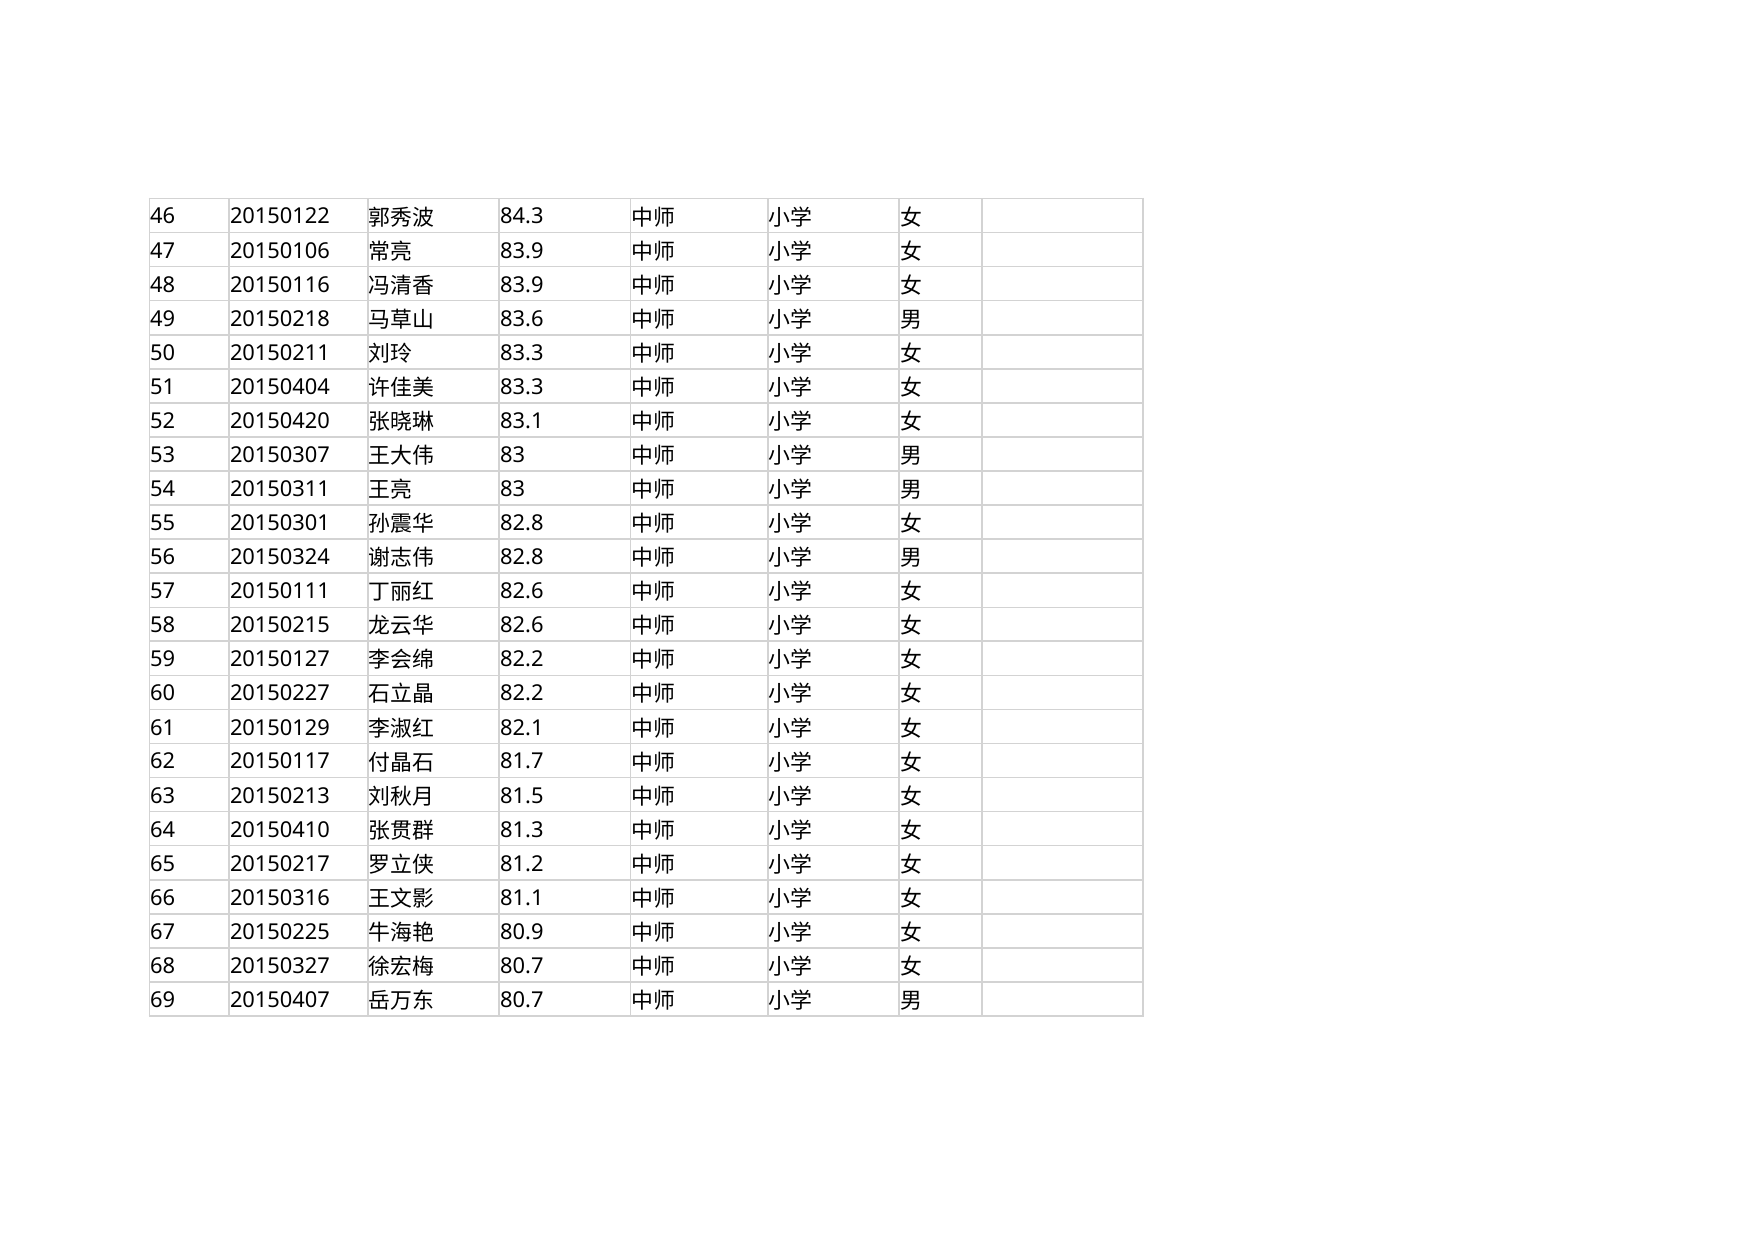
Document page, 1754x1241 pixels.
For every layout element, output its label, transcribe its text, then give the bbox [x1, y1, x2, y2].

table_cell 中师 [631, 676, 767, 708]
table_cell 小学 [769, 778, 898, 811]
table_cell 小学 [769, 301, 898, 334]
table_cell 20150311 [230, 472, 367, 504]
table_cell 小学 [769, 438, 898, 470]
table_cell [983, 608, 1142, 640]
table_cell 83.1 [500, 404, 630, 436]
table_cell [983, 915, 1142, 947]
table_cell 20150404 [230, 370, 367, 402]
table_cell 徐宏梅 [369, 949, 498, 981]
table_cell 女 [900, 574, 981, 606]
table_cell 中师 [631, 574, 767, 606]
table_cell 中师 [631, 608, 767, 640]
table_cell 62 [150, 744, 228, 777]
table_cell 女 [900, 199, 981, 232]
table_cell 中师 [631, 233, 767, 266]
table_cell 83 [500, 472, 630, 504]
table_cell 女 [900, 744, 981, 777]
table_cell 谢志伟 [369, 540, 498, 572]
table_cell 80.7 [500, 983, 630, 1015]
table_cell 女 [900, 370, 981, 402]
table_cell [983, 574, 1142, 606]
table_cell 47 [150, 233, 228, 266]
table_cell [983, 404, 1142, 436]
table_cell 女 [900, 949, 981, 981]
table_cell 61 [150, 710, 228, 743]
table_cell 中师 [631, 949, 767, 981]
table_cell 20150127 [230, 642, 367, 674]
table_cell 中师 [631, 370, 767, 402]
table_cell 李淑红 [369, 710, 498, 743]
table_cell 王大伟 [369, 438, 498, 470]
table_cell 52 [150, 404, 228, 436]
table_cell 罗立侠 [369, 846, 498, 879]
table_cell 女 [900, 336, 981, 368]
table_cell 中师 [631, 744, 767, 777]
table_cell 59 [150, 642, 228, 674]
table_cell [983, 983, 1142, 1015]
table_cell 中师 [631, 336, 767, 368]
table_cell 付晶石 [369, 744, 498, 777]
table_cell 男 [900, 301, 981, 334]
table_cell 小学 [769, 506, 898, 538]
table_cell 20150407 [230, 983, 367, 1015]
table_cell 中师 [631, 267, 767, 300]
table_cell 中师 [631, 472, 767, 504]
table_cell 小学 [769, 676, 898, 708]
table_cell 84.3 [500, 199, 630, 232]
table_cell 20150217 [230, 846, 367, 879]
table_cell 20150211 [230, 336, 367, 368]
table_cell 20150218 [230, 301, 367, 334]
table_cell 55 [150, 506, 228, 538]
table_cell 82.2 [500, 642, 630, 674]
table_cell 51 [150, 370, 228, 402]
table_cell 82.6 [500, 608, 630, 640]
table_cell 65 [150, 846, 228, 879]
table_cell 刘秋月 [369, 778, 498, 811]
table_cell 20150420 [230, 404, 367, 436]
table_cell 王亮 [369, 472, 498, 504]
table_cell [983, 301, 1142, 334]
table_cell [983, 642, 1142, 674]
table_cell [983, 199, 1142, 232]
table_cell 20150111 [230, 574, 367, 606]
table_cell 女 [900, 710, 981, 743]
table_cell 中师 [631, 812, 767, 845]
table_cell 男 [900, 540, 981, 572]
table_cell [983, 744, 1142, 777]
table_cell 女 [900, 915, 981, 947]
table_cell 小学 [769, 846, 898, 879]
table_cell 小学 [769, 744, 898, 777]
table_cell 丁丽红 [369, 574, 498, 606]
table_cell 石立晶 [369, 676, 498, 708]
table_cell 中师 [631, 438, 767, 470]
table_cell 中师 [631, 881, 767, 913]
table_cell 小学 [769, 812, 898, 845]
table_cell 女 [900, 778, 981, 811]
table_cell 20150324 [230, 540, 367, 572]
table_cell [983, 438, 1142, 470]
table_cell 男 [900, 472, 981, 504]
table_cell 57 [150, 574, 228, 606]
table_cell 中师 [631, 846, 767, 879]
table_cell [983, 881, 1142, 913]
table_cell 刘玲 [369, 336, 498, 368]
table_cell 82.2 [500, 676, 630, 708]
table_cell 81.3 [500, 812, 630, 845]
table_cell 女 [900, 233, 981, 266]
table_cell 小学 [769, 267, 898, 300]
table_cell 小学 [769, 574, 898, 606]
table_cell [983, 267, 1142, 300]
table_cell [983, 846, 1142, 879]
table_cell 60 [150, 676, 228, 708]
table_cell 63 [150, 778, 228, 811]
table_cell [983, 812, 1142, 845]
table_cell 中师 [631, 983, 767, 1015]
table_cell 小学 [769, 642, 898, 674]
table_cell [983, 949, 1142, 981]
table_cell 小学 [769, 949, 898, 981]
table_cell 58 [150, 608, 228, 640]
table_cell 王文影 [369, 881, 498, 913]
table_cell 20150301 [230, 506, 367, 538]
table_cell 张贯群 [369, 812, 498, 845]
table_cell 小学 [769, 336, 898, 368]
table_cell 20150316 [230, 881, 367, 913]
table_cell 20150122 [230, 199, 367, 232]
table_cell 20150117 [230, 744, 367, 777]
table_cell 龙云华 [369, 608, 498, 640]
table_cell 56 [150, 540, 228, 572]
table_cell 中师 [631, 506, 767, 538]
table_cell 20150116 [230, 267, 367, 300]
table_cell 80.7 [500, 949, 630, 981]
table_cell 女 [900, 404, 981, 436]
table_cell 小学 [769, 199, 898, 232]
table_cell [983, 370, 1142, 402]
table_cell 中师 [631, 301, 767, 334]
table_cell 20150213 [230, 778, 367, 811]
table_cell 小学 [769, 915, 898, 947]
table_cell [983, 506, 1142, 538]
table_cell 小学 [769, 233, 898, 266]
table_cell 20150307 [230, 438, 367, 470]
table_cell 牛海艳 [369, 915, 498, 947]
table_cell 郭秀波 [369, 199, 498, 232]
table_cell 中师 [631, 540, 767, 572]
table_cell 女 [900, 506, 981, 538]
table_cell [983, 710, 1142, 743]
table_cell 常亮 [369, 233, 498, 266]
table_cell 49 [150, 301, 228, 334]
table_cell 46 [150, 199, 228, 232]
table_cell 冯清香 [369, 267, 498, 300]
table_cell 82.8 [500, 540, 630, 572]
table_cell 67 [150, 915, 228, 947]
table_cell 小学 [769, 404, 898, 436]
table_cell [983, 778, 1142, 811]
table_cell 50 [150, 336, 228, 368]
table_cell 女 [900, 846, 981, 879]
table_cell 20150410 [230, 812, 367, 845]
table_cell 女 [900, 676, 981, 708]
table_cell 小学 [769, 370, 898, 402]
table_cell 83.3 [500, 336, 630, 368]
table_cell 81.1 [500, 881, 630, 913]
table_cell 中师 [631, 404, 767, 436]
table_cell 20150129 [230, 710, 367, 743]
table_cell 女 [900, 642, 981, 674]
table_cell 82.6 [500, 574, 630, 606]
table_cell 53 [150, 438, 228, 470]
table_cell [983, 540, 1142, 572]
table_cell 54 [150, 472, 228, 504]
table_cell 20150225 [230, 915, 367, 947]
table_cell 81.2 [500, 846, 630, 879]
table_cell 女 [900, 608, 981, 640]
table_cell 20150227 [230, 676, 367, 708]
table_cell 张晓琳 [369, 404, 498, 436]
table_cell 82.1 [500, 710, 630, 743]
table_cell [983, 676, 1142, 708]
table_cell 小学 [769, 540, 898, 572]
table_cell [983, 472, 1142, 504]
table_cell 20150327 [230, 949, 367, 981]
table_cell 83 [500, 438, 630, 470]
table_cell [983, 336, 1142, 368]
table_cell 中师 [631, 710, 767, 743]
table_cell [983, 233, 1142, 266]
table_cell 马草山 [369, 301, 498, 334]
table_cell 82.8 [500, 506, 630, 538]
table_cell 20150215 [230, 608, 367, 640]
table_cell 81.5 [500, 778, 630, 811]
table_cell 男 [900, 983, 981, 1015]
table_cell 20150106 [230, 233, 367, 266]
table_cell 小学 [769, 710, 898, 743]
table_cell 83.6 [500, 301, 630, 334]
table_cell 孙震华 [369, 506, 498, 538]
table_cell 女 [900, 881, 981, 913]
table_cell 中师 [631, 778, 767, 811]
table_cell 中师 [631, 915, 767, 947]
table_cell 女 [900, 812, 981, 845]
table_cell 80.9 [500, 915, 630, 947]
table_cell 小学 [769, 881, 898, 913]
table_cell 64 [150, 812, 228, 845]
table_cell 男 [900, 438, 981, 470]
table_cell 女 [900, 267, 981, 300]
table_cell 68 [150, 949, 228, 981]
table_cell 66 [150, 881, 228, 913]
table_cell 中师 [631, 642, 767, 674]
table_cell 小学 [769, 472, 898, 504]
table_cell 83.9 [500, 267, 630, 300]
table_cell 小学 [769, 608, 898, 640]
table_cell 83.9 [500, 233, 630, 266]
table_cell 中师 [631, 199, 767, 232]
table_cell 小学 [769, 983, 898, 1015]
table_cell 许佳美 [369, 370, 498, 402]
table_cell 岳万东 [369, 983, 498, 1015]
table_cell 83.3 [500, 370, 630, 402]
table_cell 48 [150, 267, 228, 300]
table_cell 69 [150, 983, 228, 1015]
table_cell 81.7 [500, 744, 630, 777]
table_cell 李会绵 [369, 642, 498, 674]
